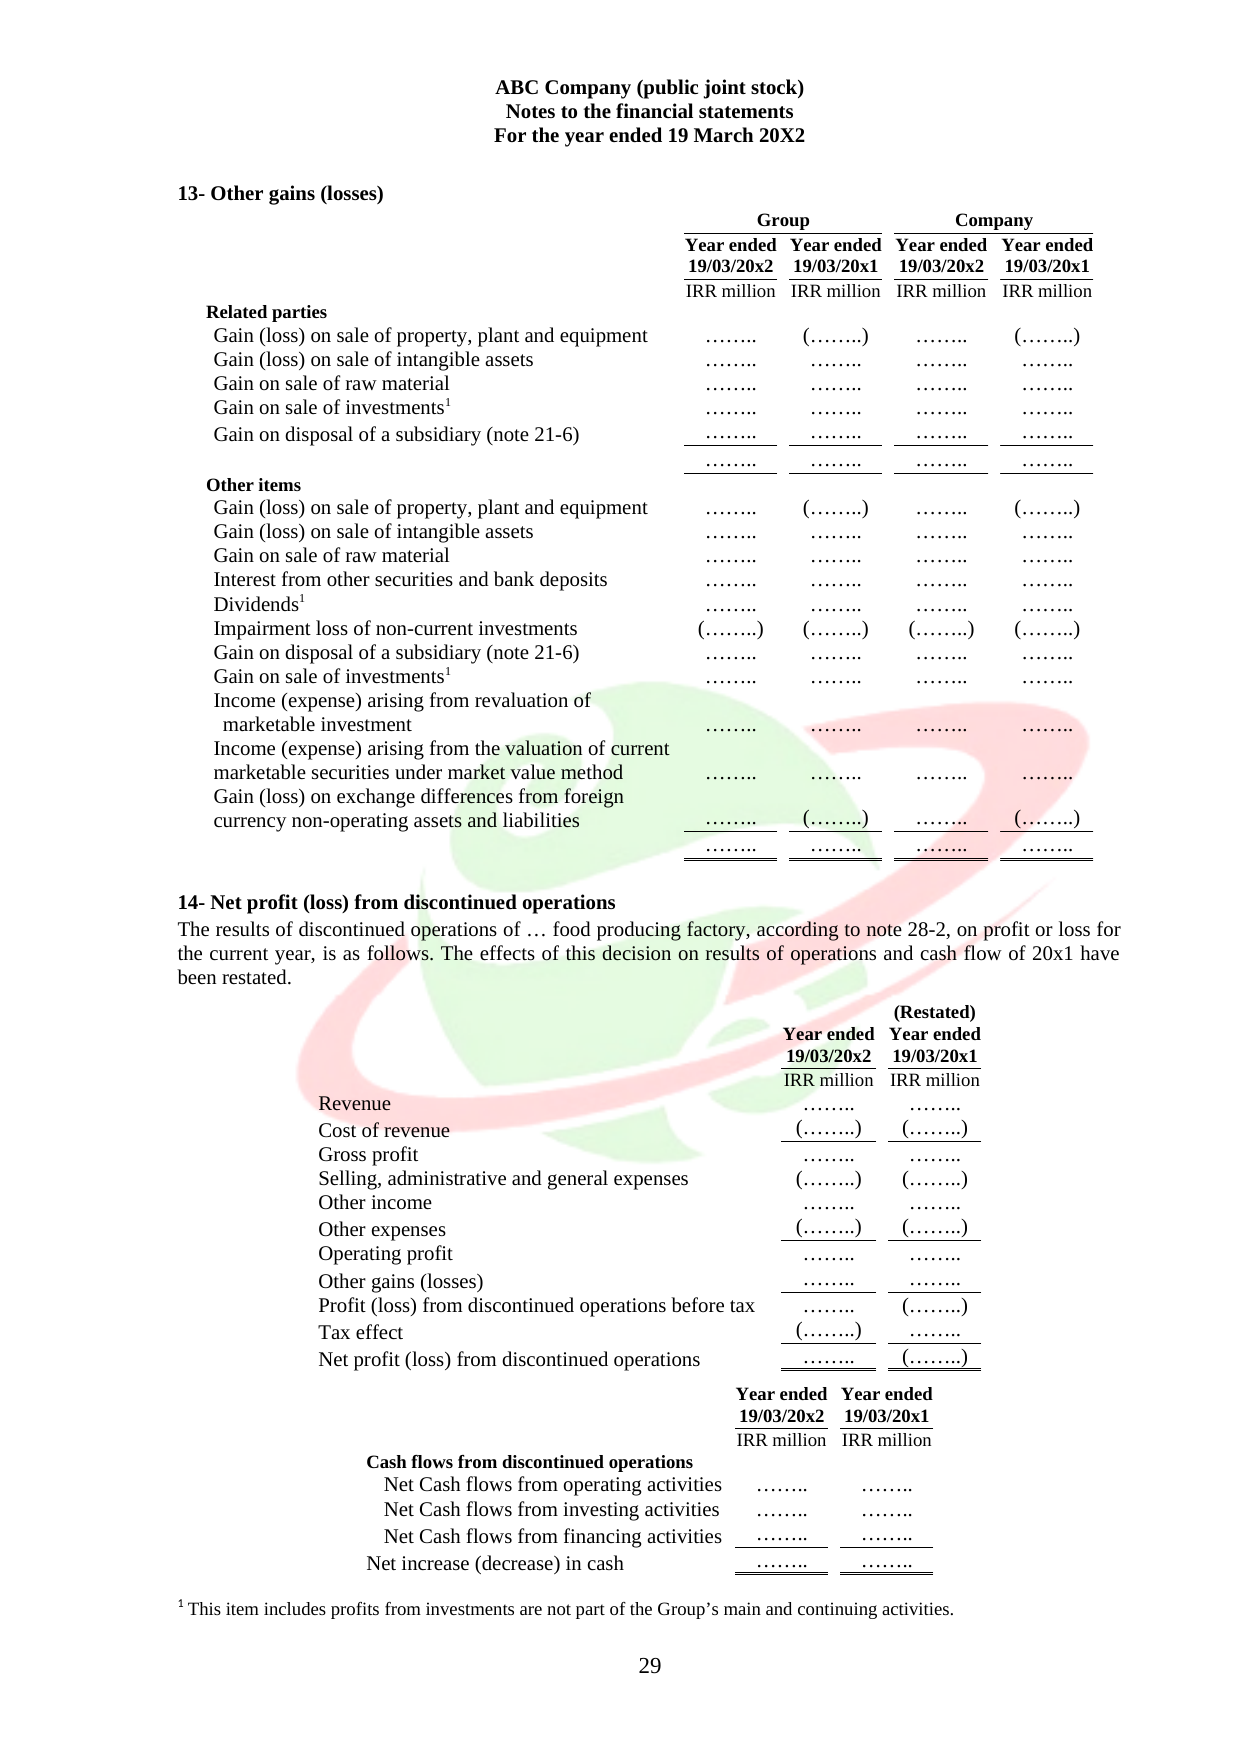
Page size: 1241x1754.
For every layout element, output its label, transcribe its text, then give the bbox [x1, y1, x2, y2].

text The results of discontinued operations of … food producing factory, according to note 28-2, on profit or loss for the current year, is as follows. The effects of this decision on results of operations and cash flow of 20x1 have been restated. [177, 917, 1122, 989]
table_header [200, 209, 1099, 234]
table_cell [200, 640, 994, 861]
subtitle 13- Other gains (losses) [177, 181, 1122, 205]
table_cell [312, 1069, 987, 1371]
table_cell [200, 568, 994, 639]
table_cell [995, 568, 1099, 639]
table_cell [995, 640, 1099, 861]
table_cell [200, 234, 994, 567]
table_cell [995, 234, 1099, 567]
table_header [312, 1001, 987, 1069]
subtitle 14- Net profit (loss) from discontinued operations [177, 889, 1122, 914]
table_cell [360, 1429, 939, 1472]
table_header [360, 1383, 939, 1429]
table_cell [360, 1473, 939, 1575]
